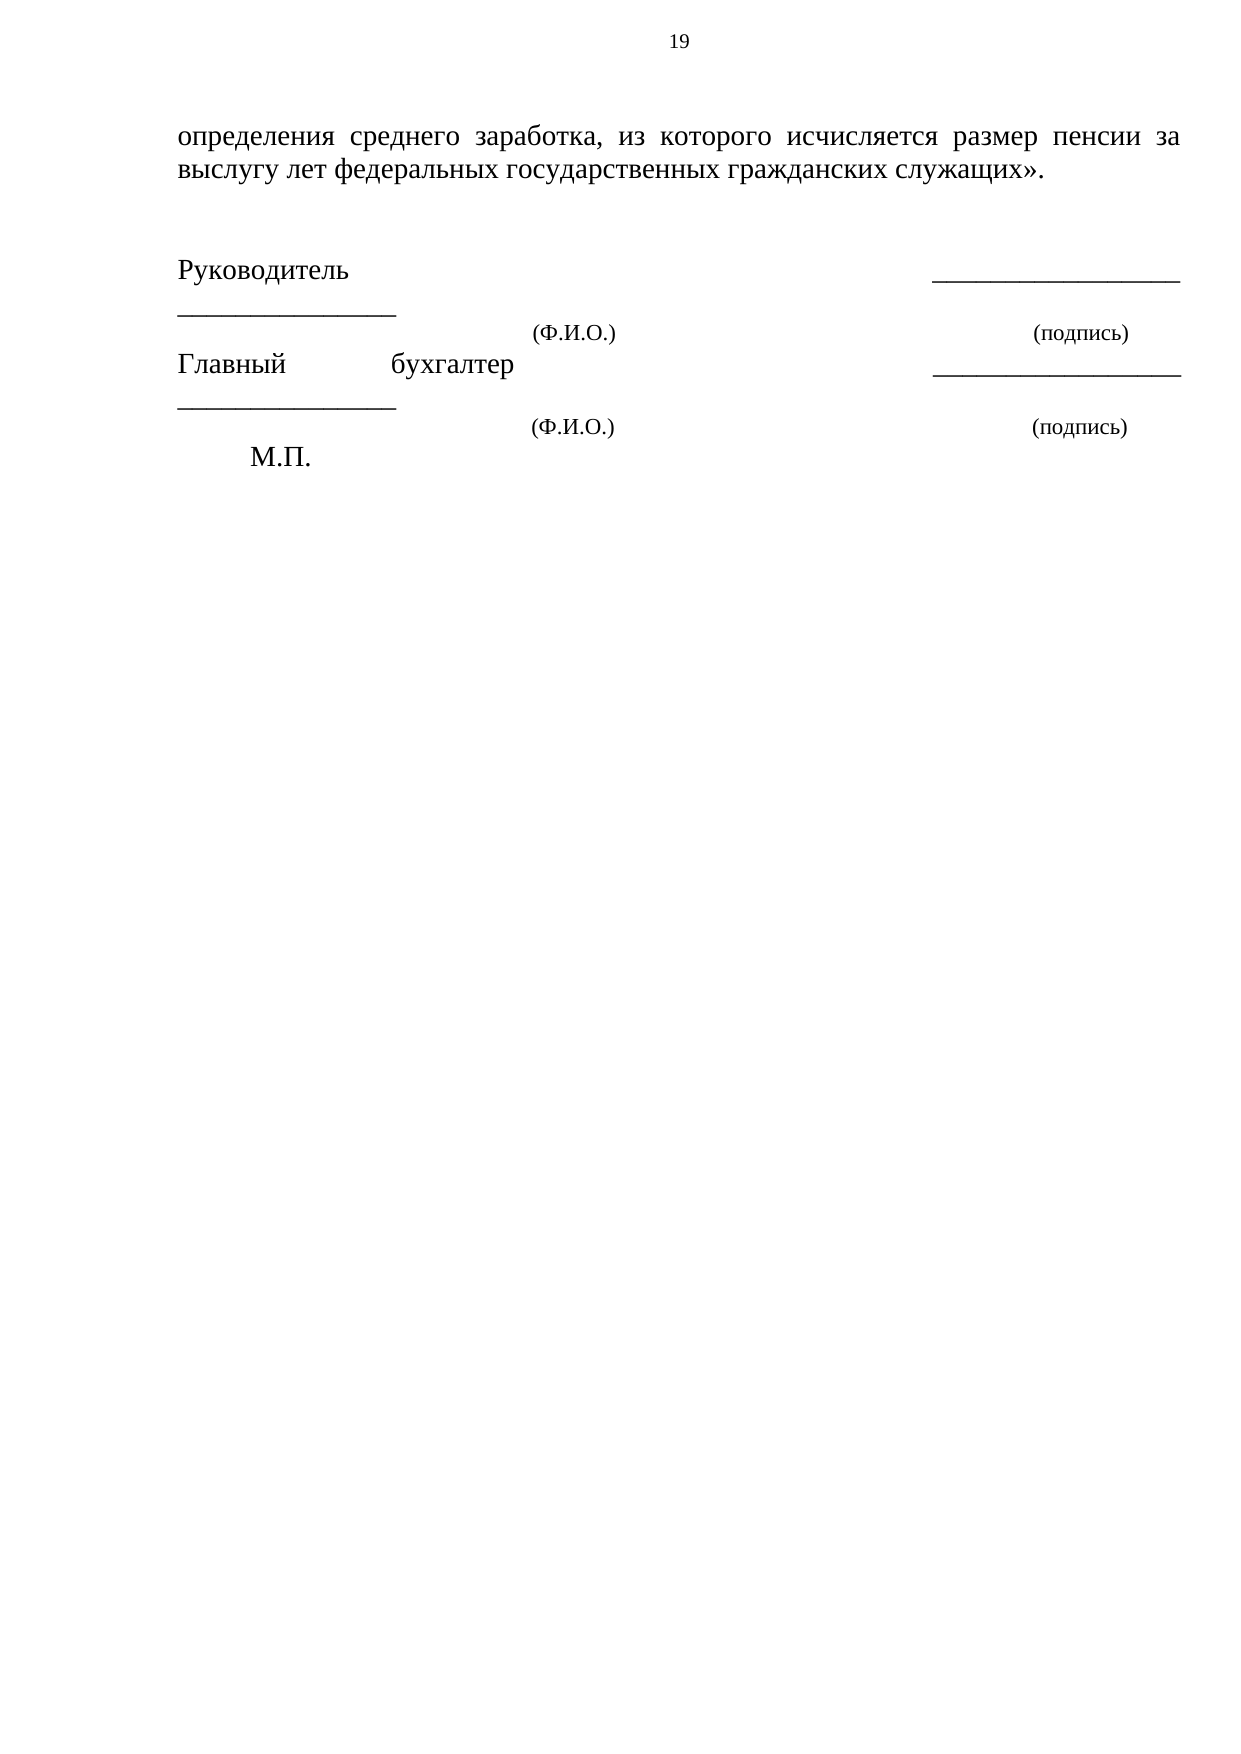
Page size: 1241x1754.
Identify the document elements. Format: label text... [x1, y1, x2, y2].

text М.П. [177, 439, 1181, 473]
text (Ф.И.О.) (подпись) [177, 413, 1181, 439]
text Руководитель _________________ _______________ [177, 252, 1181, 319]
text Главный бухгалтер _________________ _______________ [177, 346, 1181, 413]
text (Ф.И.О.) (подпись) [177, 319, 1181, 346]
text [177, 118, 1181, 185]
